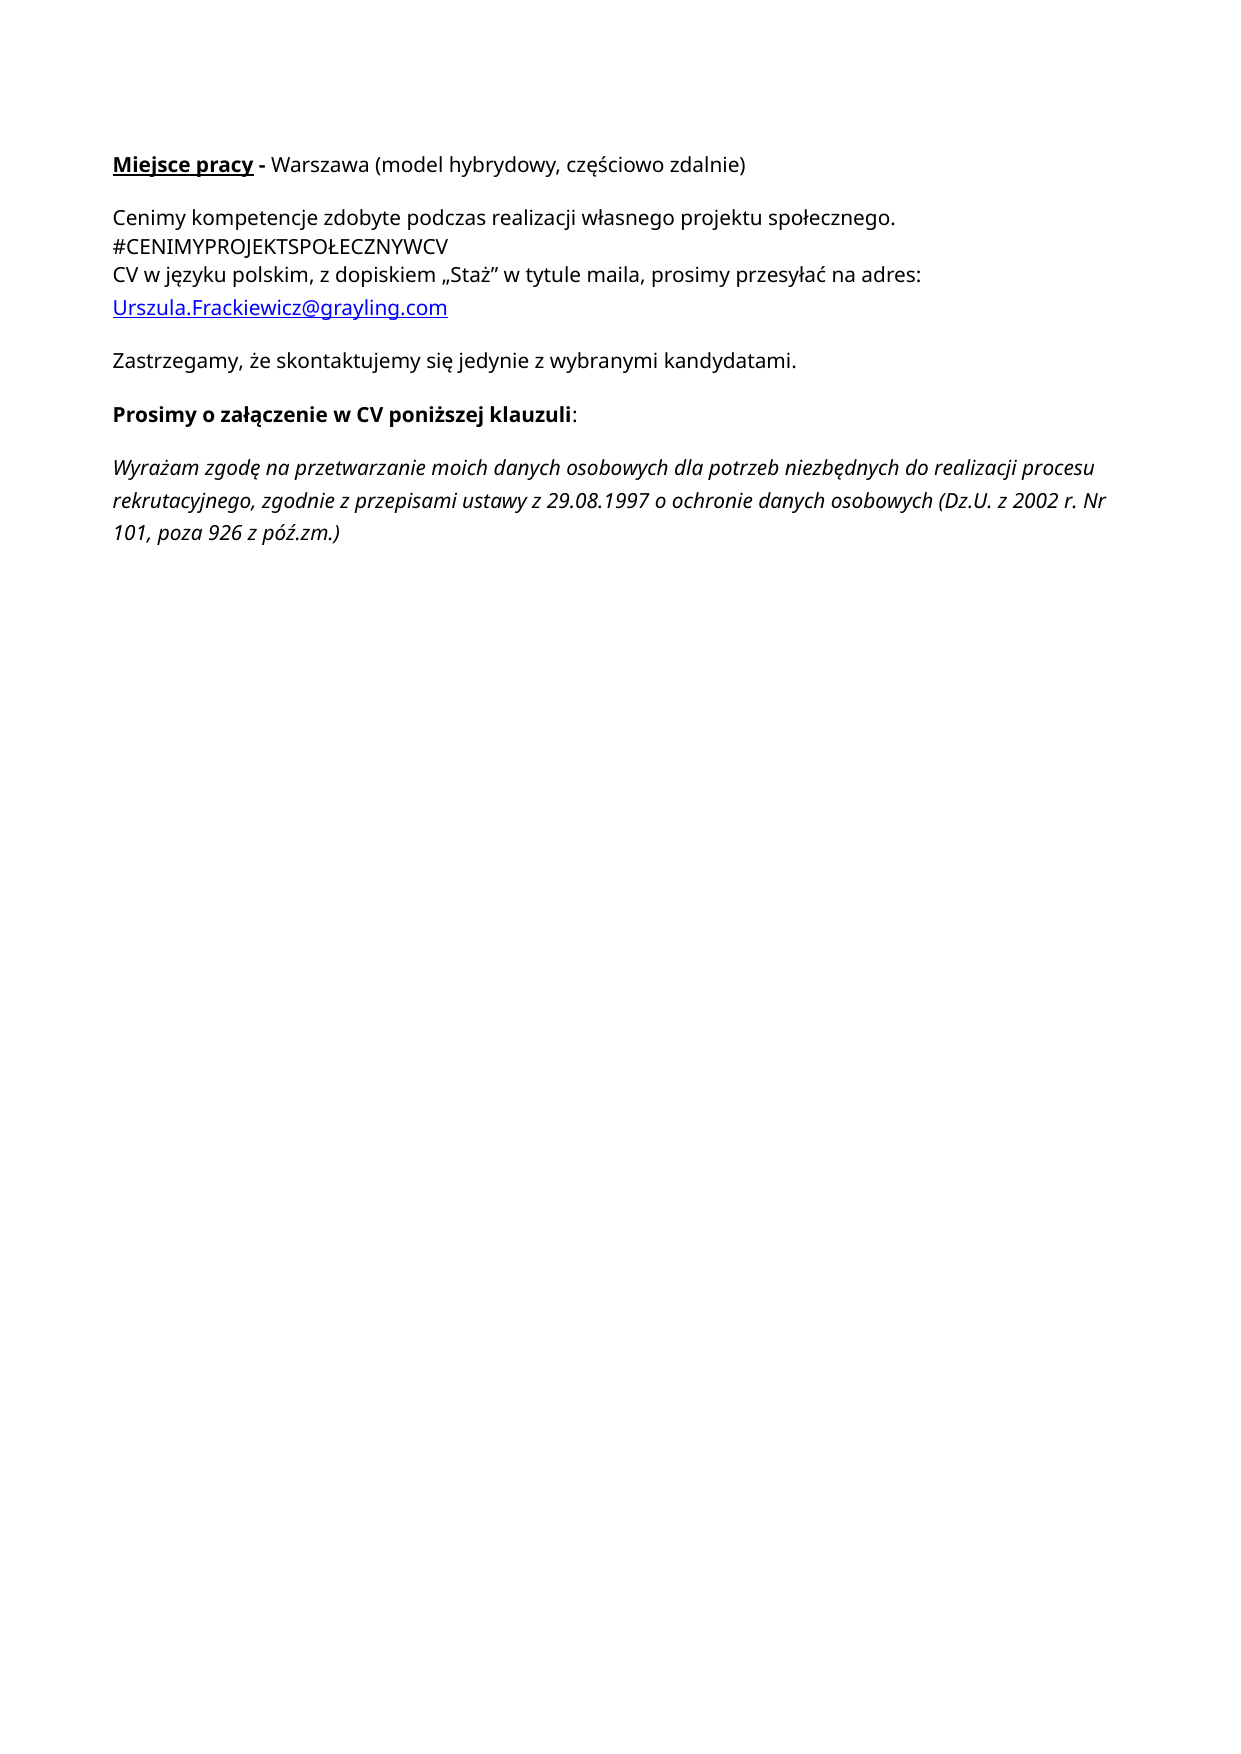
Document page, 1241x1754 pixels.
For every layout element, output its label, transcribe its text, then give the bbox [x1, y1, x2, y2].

text Zastrzegamy, że skontaktujemy się jedynie z wybranymi kandydatami. [112, 346, 1128, 375]
text Miejsce pracy - Warszawa (model hybrydowy, częściowo zdalnie) [112, 150, 1128, 178]
text CV w języku polskim, z dopiskiem „Staż” w tytule maila, prosimy przesyłać na adres: Urszula.Frackiewicz@grayling.com [112, 260, 1128, 321]
text Cenimy kompetencje zdobyte podczas realizacji własnego projektu społecznego. #CENIMYPROJEKTSPOŁECZNYWCV [112, 203, 1128, 260]
text Wyrażam zgodę na przetwarzanie moich danych osobowych dla potrzeb niezbędnych do realizacji procesu rekrutacyjnego, zgodnie z przepisami ustawy z 29.08.1997 o ochronie danych osobowych (Dz.U. z 2002 r. Nr 101, poza 926 z póź.zm.) [112, 453, 1128, 547]
text Prosimy o załączenie w CV poniższej klauzuli: [112, 400, 1128, 428]
